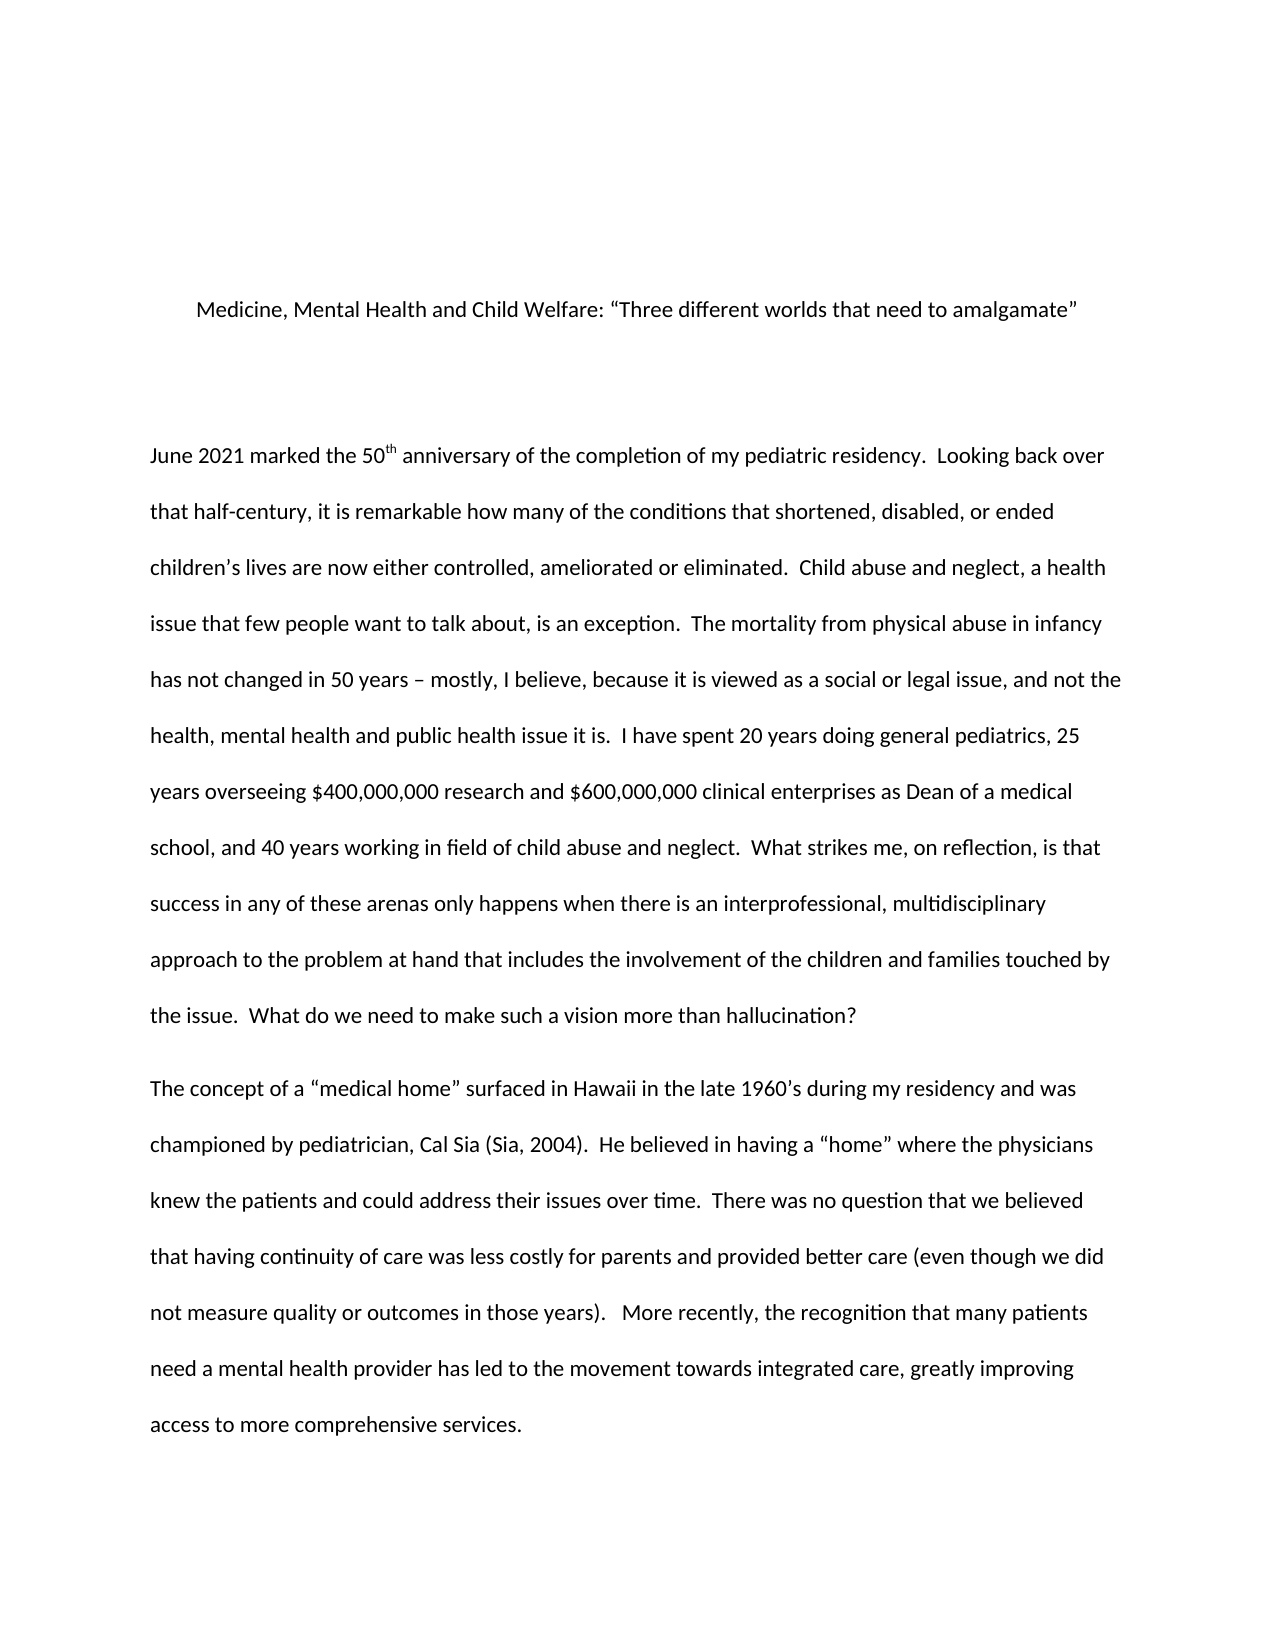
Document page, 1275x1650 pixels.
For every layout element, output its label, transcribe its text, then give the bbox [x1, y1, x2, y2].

text June 2021 marked the 50th anniversary of the completion of my pediatric residency. Looking back over that half-century, it is remarkable how many of the conditions that shortened, disabled, or ended children’s lives are now either controlled, ameliorated or eliminated. Child abuse and neglect, a health issue that few people want to talk about, is an exception. The mortality from physical abuse in infancy has not changed in 50 years – mostly, I believe, because it is viewed as a social or legal issue, and not the health, mental health and public health issue it is. I have spent 20 years doing general pediatrics, 25 years overseeing $400,000,000 research and $600,000,000 clinical enterprises as Dean of a medical school, and 40 years working in field of child abuse and neglect. What strikes me, on reflection, is that success in any of these arenas only happens when there is an interprofessional, multidisciplinary approach to the problem at hand that includes the involvement of the children and families touched by the issue. What do we need to make such a vision more than hallucination? [150, 441, 1125, 1029]
text Medicine, Mental Health and Child Welfare: “Three different worlds that need to amalgamate” [150, 295, 1125, 323]
text The concept of a “medical home” surfaced in Hawaii in the late 1960’s during my residency and was championed by pediatrician, Cal Sia (Sia, 2004). He believed in having a “home” where the physicians knew the patients and could address their issues over time. There was no question that we believed that having continuity of care was less costly for parents and provided better care (even though we did not measure quality or outcomes in those years). More recently, the recognition that many patients need a mental health provider has led to the movement towards integrated care, greatly improving access to more comprehensive services. [150, 1074, 1125, 1438]
